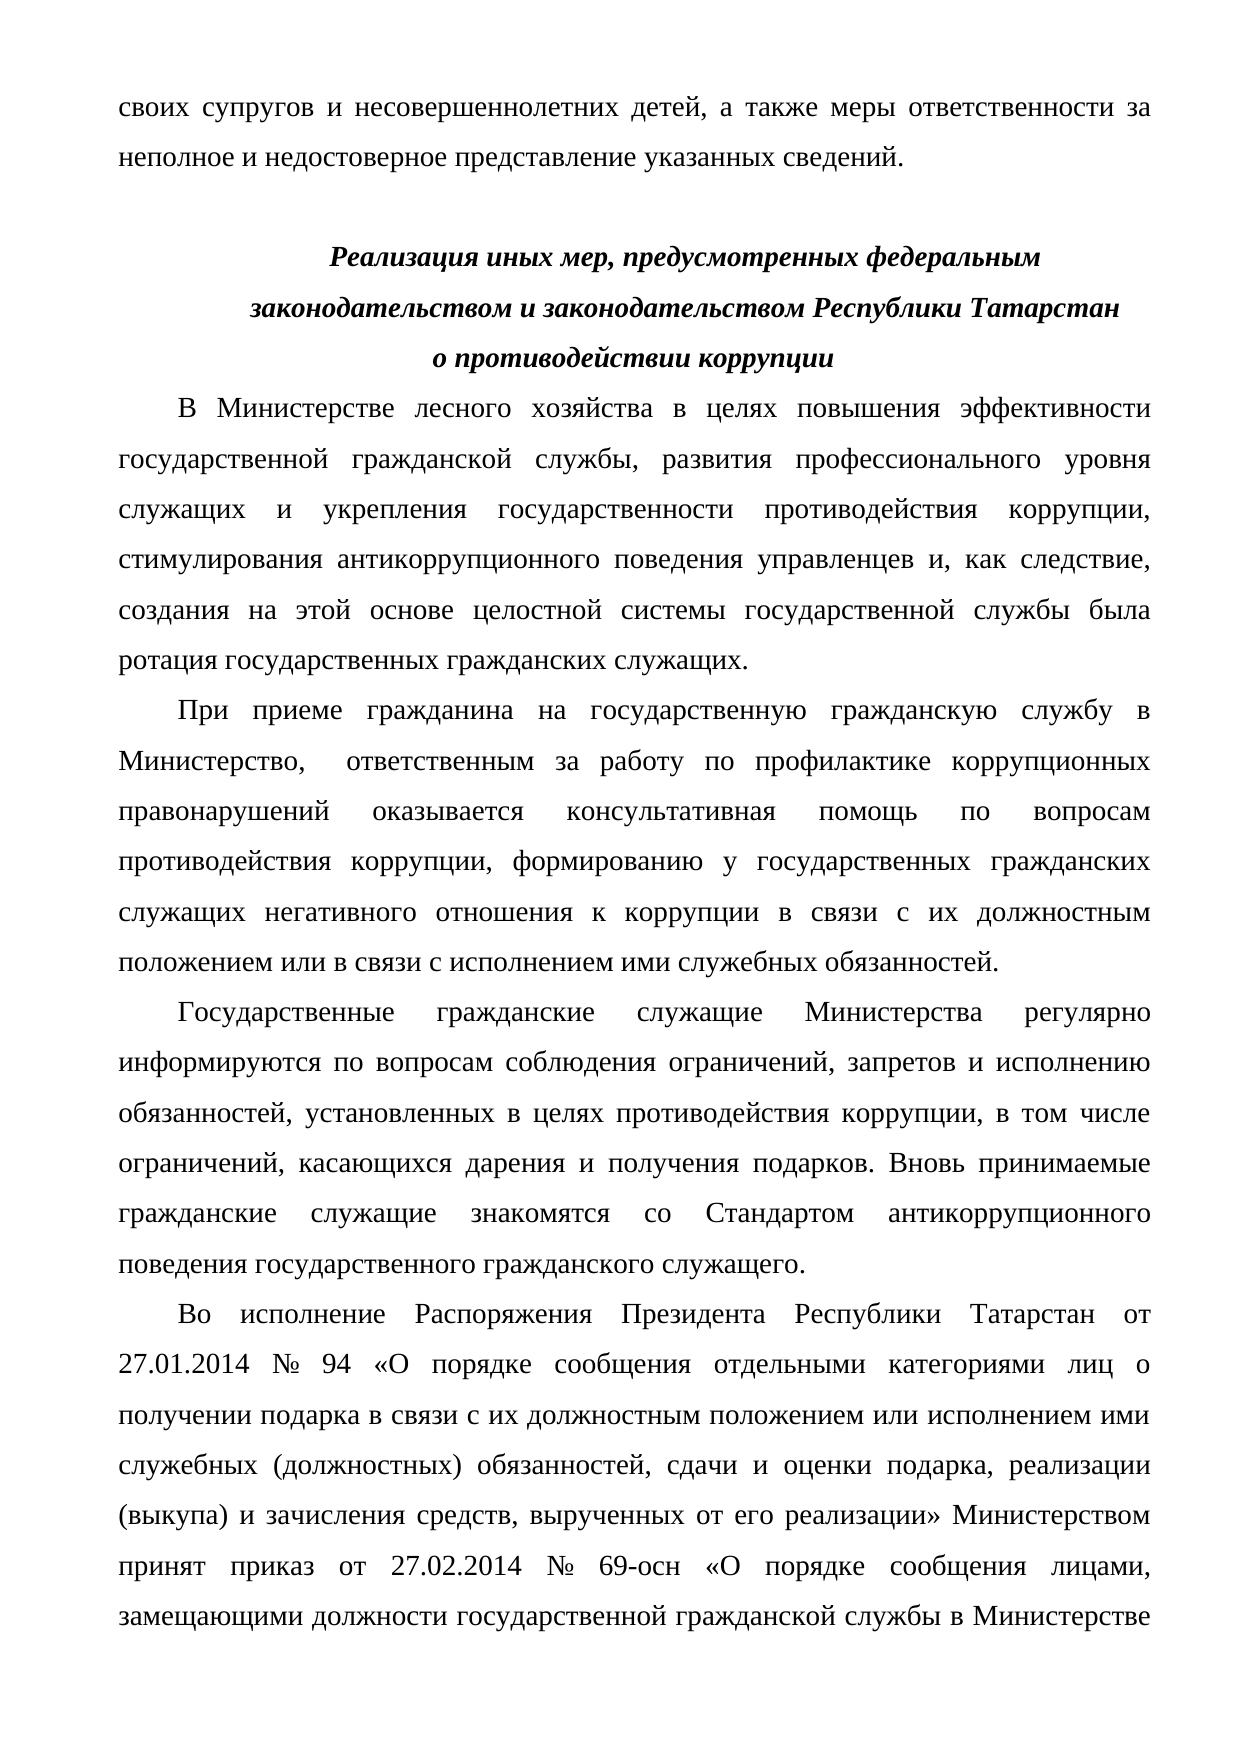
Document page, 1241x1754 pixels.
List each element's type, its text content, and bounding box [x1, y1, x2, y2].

text При приеме гражданина на государственную гражданскую службу в Министерство, ответственным за работу по профилактике коррупционных правонарушений оказывается консультативная помощь по вопросам противодействия коррупции, формированию у государственных гражданских служащих негативного отношения к коррупции в связи с их должностным положением или в связи с исполнением ими служебных обязанностей. [118, 692, 1152, 977]
text Реализация иных мер, предусмотренных федеральным законодательством и законодательством Республики Татарстан [222, 239, 1152, 323]
text о противодействии коррупции [118, 340, 1152, 374]
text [118, 89, 1152, 172]
text Государственные гражданские служащие Министерства регулярно информируются по вопросам соблюдения ограничений, запретов и исполнению обязанностей, установленных в целях противодействия коррупции, в том числе ограничений, касающихся дарения и получения подарков. Вновь принимаемые гражданские служащие знакомятся со Стандартом антикоррупционного поведения государственного гражданского служащего. [118, 994, 1152, 1279]
text В Министерстве лесного хозяйства в целях повышения эффективности государственной гражданской службы, развития профессионального уровня служащих и укрепления государственности противодействия коррупции, стимулирования антикоррупционного поведения управленцев и, как следствие, создания на этой основе целостной системы государственной службы была ротация государственных гражданских служащих. [118, 391, 1152, 676]
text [118, 1296, 1152, 1632]
